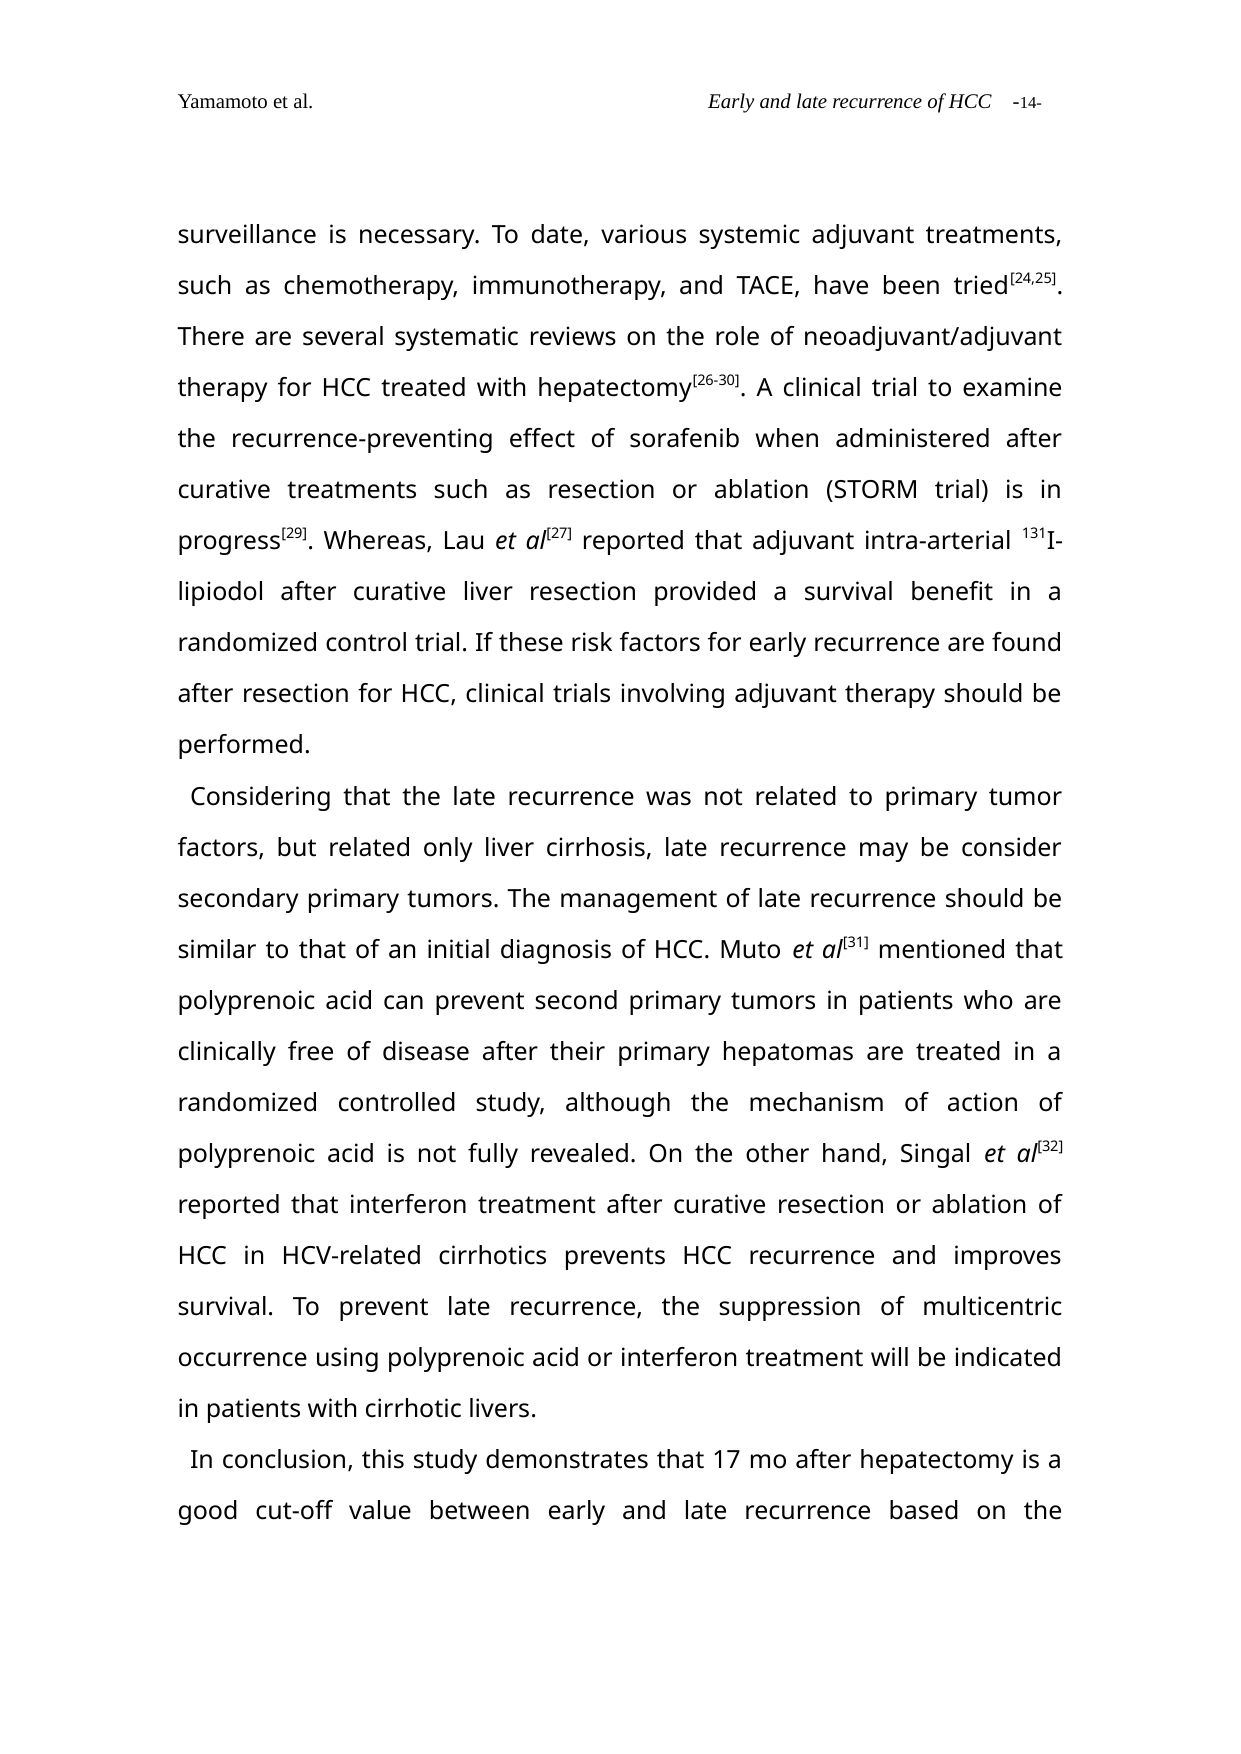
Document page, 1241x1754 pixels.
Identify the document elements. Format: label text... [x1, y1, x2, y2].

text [177, 217, 1063, 761]
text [177, 1442, 1063, 1527]
text Considering that the late recurrence was not related to primary tumor factors, but related only liver cirrhosis, late recurrence may be consider secondary primary tumors. The management of late recurrence should be similar to that of an initial diagnosis of HCC. Muto et al[31] mentioned that polyprenoic acid can prevent second primary tumors in patients who are clinically free of disease after their primary hepatomas are treated in a randomized controlled study, although the mechanism of action of polyprenoic acid is not fully revealed. On the other hand, Singal et al[32] reported that interferon treatment after curative resection or ablation of HCC in HCV-related cirrhotics prevents HCC recurrence and improves survival. To prevent late recurrence, the suppression of multicentric occurrence using polyprenoic acid or interferon treatment will be indicated in patients with cirrhotic livers. [177, 778, 1063, 1425]
